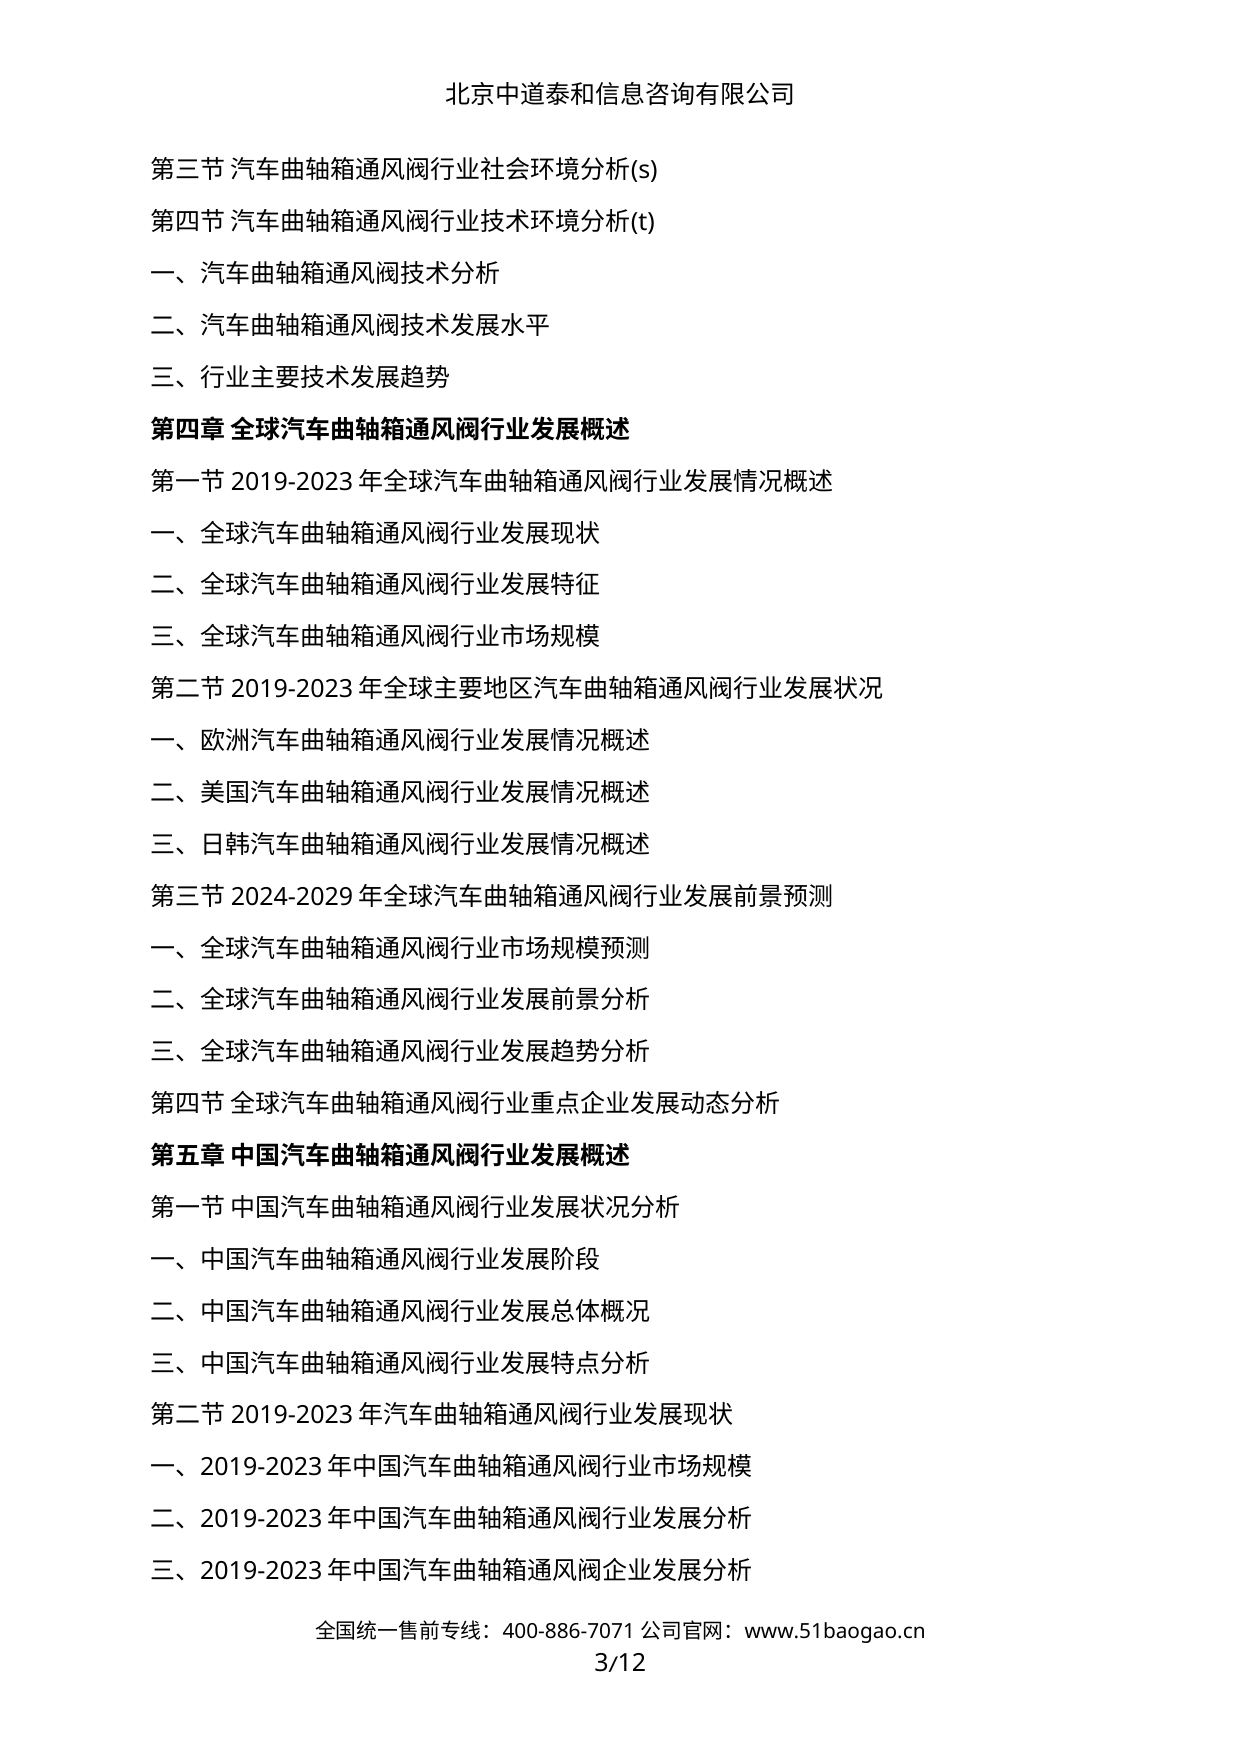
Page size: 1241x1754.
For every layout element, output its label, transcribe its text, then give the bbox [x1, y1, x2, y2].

text 三、2019-2023年中国汽车曲轴箱通风阀企业发展分析 [150, 1551, 1090, 1587]
text 第五章 中国汽车曲轴箱通风阀行业发展概述 [150, 1136, 1090, 1172]
text 三、全球汽车曲轴箱通风阀行业发展趋势分析 [150, 1032, 1090, 1068]
text 第一节 中国汽车曲轴箱通风阀行业发展状况分析 [150, 1187, 1090, 1224]
text 第一节 2019-2023年全球汽车曲轴箱通风阀行业发展情况概述 [150, 461, 1090, 497]
text 二、全球汽车曲轴箱通风阀行业发展前景分析 [150, 980, 1090, 1016]
text 第四节 汽车曲轴箱通风阀行业技术环境分析(t) [150, 202, 1090, 238]
text 一、全球汽车曲轴箱通风阀行业市场规模预测 [150, 928, 1090, 964]
text 一、欧洲汽车曲轴箱通风阀行业发展情况概述 [150, 721, 1090, 757]
text 一、全球汽车曲轴箱通风阀行业发展现状 [150, 513, 1090, 549]
text 三、行业主要技术发展趋势 [150, 357, 1090, 394]
text 二、全球汽车曲轴箱通风阀行业发展特征 [150, 565, 1090, 601]
text 第二节 2019-2023年全球主要地区汽车曲轴箱通风阀行业发展状况 [150, 669, 1090, 705]
text 第二节 2019-2023年汽车曲轴箱通风阀行业发展现状 [150, 1395, 1090, 1431]
text 二、2019-2023年中国汽车曲轴箱通风阀行业发展分析 [150, 1499, 1090, 1535]
text 三、日韩汽车曲轴箱通风阀行业发展情况概述 [150, 824, 1090, 861]
text 一、汽车曲轴箱通风阀技术分析 [150, 254, 1090, 290]
text 第四节 全球汽车曲轴箱通风阀行业重点企业发展动态分析 [150, 1084, 1090, 1120]
text 第三节 2024-2029年全球汽车曲轴箱通风阀行业发展前景预测 [150, 876, 1090, 912]
text 一、2019-2023年中国汽车曲轴箱通风阀行业市场规模 [150, 1447, 1090, 1483]
text 二、汽车曲轴箱通风阀技术发展水平 [150, 306, 1090, 342]
text 三、全球汽车曲轴箱通风阀行业市场规模 [150, 617, 1090, 653]
text 第四章 全球汽车曲轴箱通风阀行业发展概述 [150, 409, 1090, 446]
text 三、中国汽车曲轴箱通风阀行业发展特点分析 [150, 1343, 1090, 1379]
text 二、中国汽车曲轴箱通风阀行业发展总体概况 [150, 1291, 1090, 1327]
text 一、中国汽车曲轴箱通风阀行业发展阶段 [150, 1239, 1090, 1276]
text 第三节 汽车曲轴箱通风阀行业社会环境分析(s) [150, 150, 1090, 186]
text 二、美国汽车曲轴箱通风阀行业发展情况概述 [150, 772, 1090, 809]
